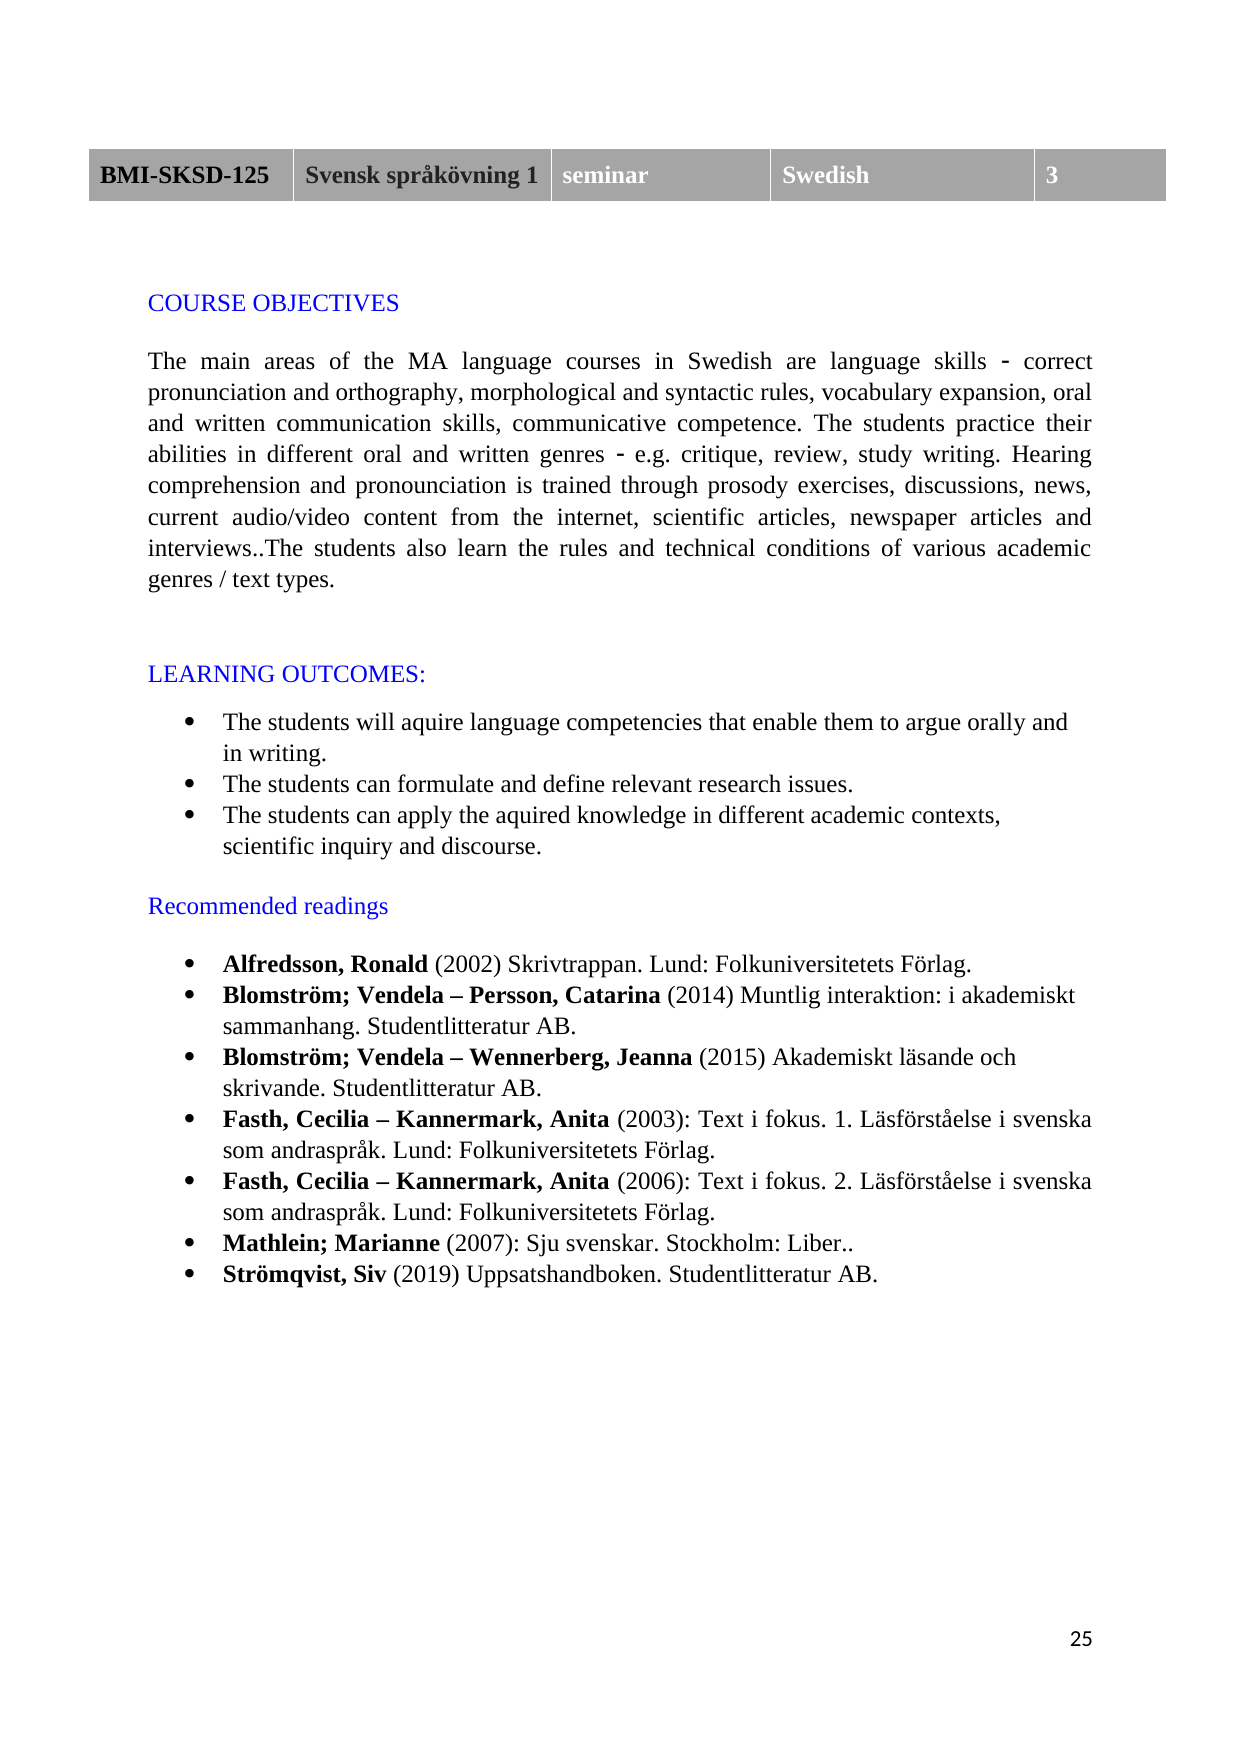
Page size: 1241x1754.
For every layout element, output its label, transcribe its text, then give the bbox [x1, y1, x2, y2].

list Blomström; Vendela – Wennerberg, Jeanna (2015) Akademiskt läsande och skrivande. Studentlitteratur AB. [185, 1042, 1093, 1102]
list The students can formulate and define relevant research issues. [185, 769, 1093, 798]
text LEARNING OUTCOMES: [148, 659, 1093, 688]
list Blomström; Vendela – Persson, Catarina (2014) Muntlig interaktion: i akademiskt sammanhang. Studentlitteratur AB. [185, 980, 1093, 1040]
table_header Swedish [771, 149, 1034, 201]
list Fasth, Cecilia – Kannermark, Anita (2003): Text i fokus. 1. Läsförståelse i svenska som andraspråk. Lund: Folkuniversitetets Förlag. [185, 1104, 1093, 1164]
list Mathlein; Marianne (2007): Sju svenskar. Stockholm: Liber.. [185, 1228, 1093, 1257]
table_header 3 [1035, 149, 1166, 201]
text COURSE OBJECTIVES [148, 288, 1093, 317]
table_header Svensk språkövning 1 [294, 149, 551, 201]
list The students can apply the aquired knowledge in different academic contexts, scientific inquiry and discourse. [185, 800, 1093, 860]
table_header BMI-SKSD-125 [89, 149, 293, 201]
list Strömqvist, Siv (2019) Uppsatshandboken. Studentlitteratur AB. [185, 1259, 1093, 1288]
list Alfredsson, Ronald (2002) Skrivtrappan. Lund: Folkuniversitetets Förlag. [185, 949, 1093, 978]
text Recommended readings [148, 891, 1093, 920]
list The students will aquire language competencies that enable them to argue orally and in writing. [185, 707, 1093, 767]
table_header seminar [552, 149, 770, 201]
text The main areas of the MA language courses in Swedish are language skills correct pronunciation and orthography, morphological and syntactic rules, vocabulary expansion, oral and written communication skills, communicative competence. The students practice their abilities in different oral and written genres e.g. critique, review, study writing. Hearing comprehension and pronounciation is trained through prosody exercises, discussions, news, current audio/video content from the internet, scientific articles, newspaper articles and interviews..The students also learn the rules and technical conditions of various academic genres / text types. [148, 346, 1093, 592]
list Fasth, Cecilia – Kannermark, Anita (2006): Text i fokus. 2. Läsförståelse i svenska som andraspråk. Lund: Folkuniversitetets Förlag. [185, 1166, 1093, 1226]
